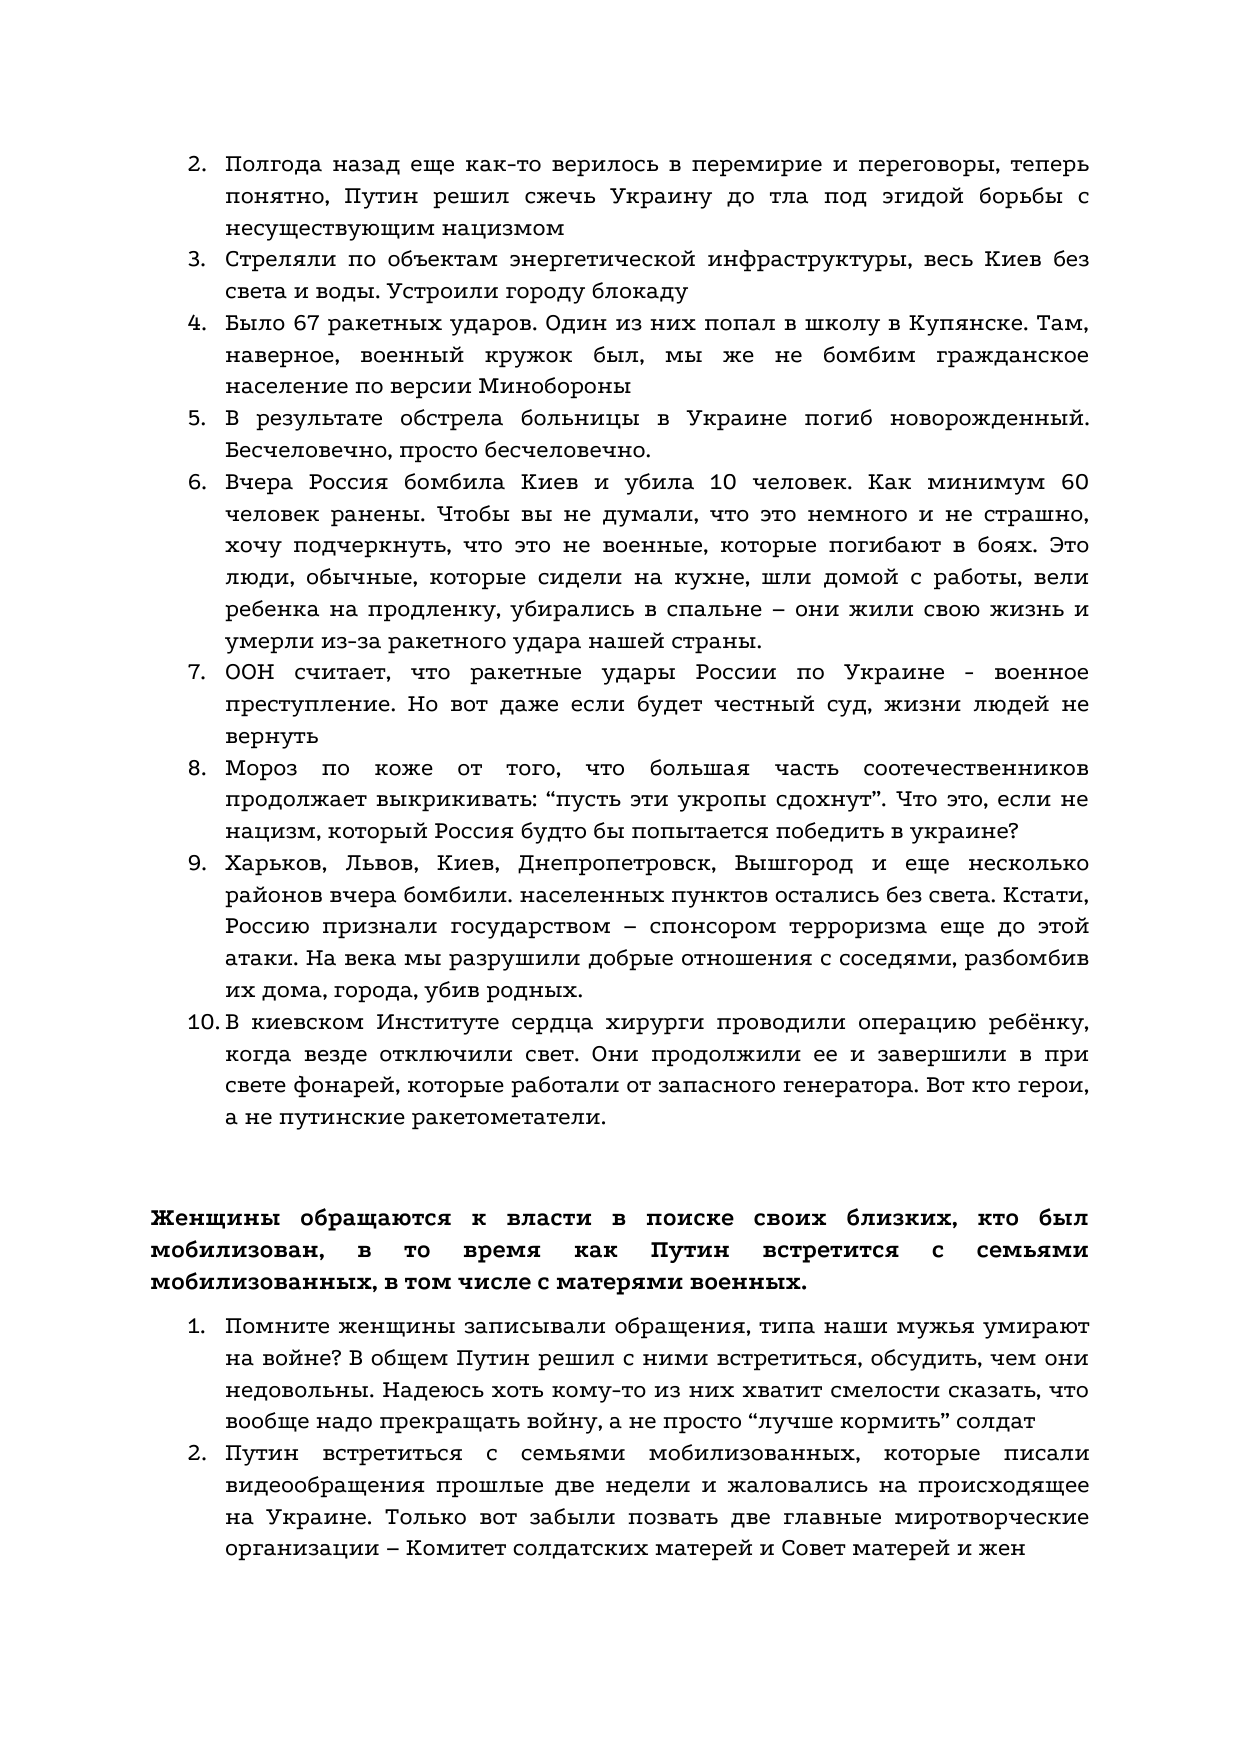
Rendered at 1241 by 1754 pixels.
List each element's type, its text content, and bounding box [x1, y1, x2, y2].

list В результате обстрела больницы в Украине погиб новорожденный. Бесчеловечно, просто бесчеловечно. [187, 404, 1090, 464]
list Полгода назад еще как-то верилось в перемирие и переговоры, теперь понятно, Путин решил сжечь Украину до тла под эгидой борьбы с несуществующим нацизмом [187, 150, 1090, 241]
list Харьков, Львов, Киев, Днепропетровск, Вышгород и еще несколько районов вчера бомбили. населенных пунктов остались без света. Кстати, Россию признали государством – спонсором терроризма еще до этой атаки. На века мы разрушили добрые отношения с соседями, разбомбив их дома, города, убив родных. [187, 849, 1090, 1004]
list Было 67 ракетных ударов. Один из них попал в школу в Купянске. Там, наверное, военный кружок был, мы же не бомбим гражданское население по версии Минобороны [187, 309, 1090, 400]
list ООН считает, что ракетные удары России по Украине - военное преступление. Но вот даже если будет честный суд, жизни людей не вернуть [187, 658, 1090, 749]
list Стреляли по объектам энергетической инфраструктуры, весь Киев без света и воды. Устроили городу блокаду [187, 245, 1090, 305]
list Путин встретиться с семьями мобилизованных, которые писали видеообращения прошлые две недели и жаловались на происходящее на Украине. Только вот забыли позвать две главные миротворческие организации – Комитет солдатских матерей и Совет матерей и жен [187, 1439, 1090, 1562]
list Вчера Россия бомбила Киев и убила 10 человек. Как минимум 60 человек ранены. Чтобы вы не думали, что это немного и не страшно, хочу подчеркнуть, что это не военные, которые погибают в боях. Это люди, обычные, которые сидели на кухне, шли домой с работы, вели ребенка на продленку, убирались в спальне – они жили свою жизнь и умерли из-за ракетного удара нашей страны. [187, 468, 1090, 654]
list Мороз по коже от того, что большая часть соотечественников продолжает выкрикивать: “пусть эти укропы сдохнут”. Что это, если не нацизм, который Россия будто бы попытается победить в украине? [187, 754, 1090, 845]
list В киевском Институте сердца хирурги проводили операцию ребёнку, когда везде отключили свет. Они продолжили ее и завершили в при свете фонарей, которые работали от запасного генератора. Вот кто герои, а не путинские ракетометатели. [187, 1008, 1090, 1131]
subtitle Женщины обращаются к власти в поиске своих близких, кто был мобилизован, в то время как Путин встретится с семьями мобилизованных, в том числе с матерями военных. [150, 1204, 1090, 1295]
list Помните женщины записывали обращения, типа наши мужья умирают на войне? В общем Путин решил с ними встретиться, обсудить, чем они недовольны. Надеюсь хоть кому-то из них хватит смелости сказать, что вообще надо прекращать войну, а не просто “лучше кормить” солдат [187, 1312, 1090, 1435]
